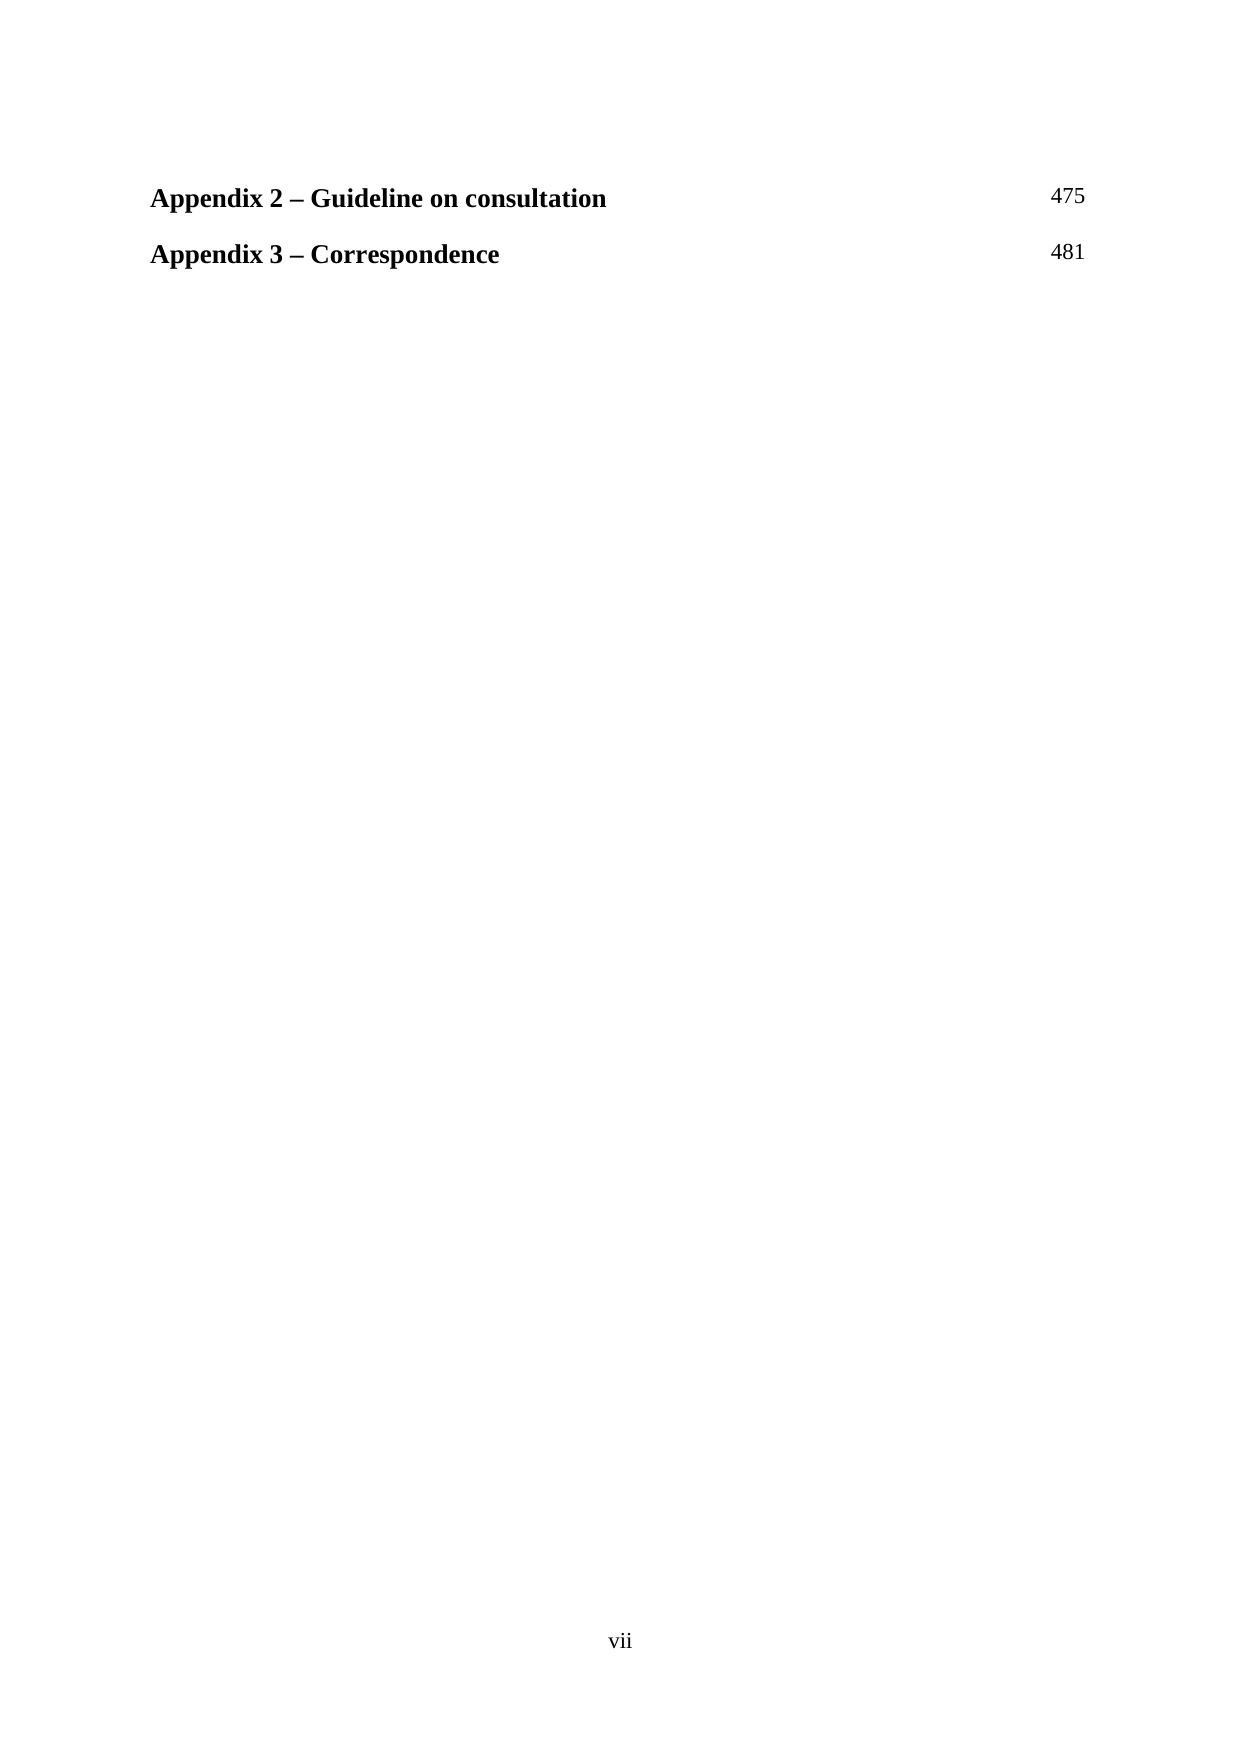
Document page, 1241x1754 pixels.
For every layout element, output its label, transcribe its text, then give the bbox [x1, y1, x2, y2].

table_cell Appendix 3 – Correspondence [139, 226, 1006, 282]
table_cell Appendix 2 – Guideline on consultation [139, 170, 1006, 226]
table_cell 481 [1006, 226, 1095, 282]
table_cell 475 [1006, 170, 1095, 226]
